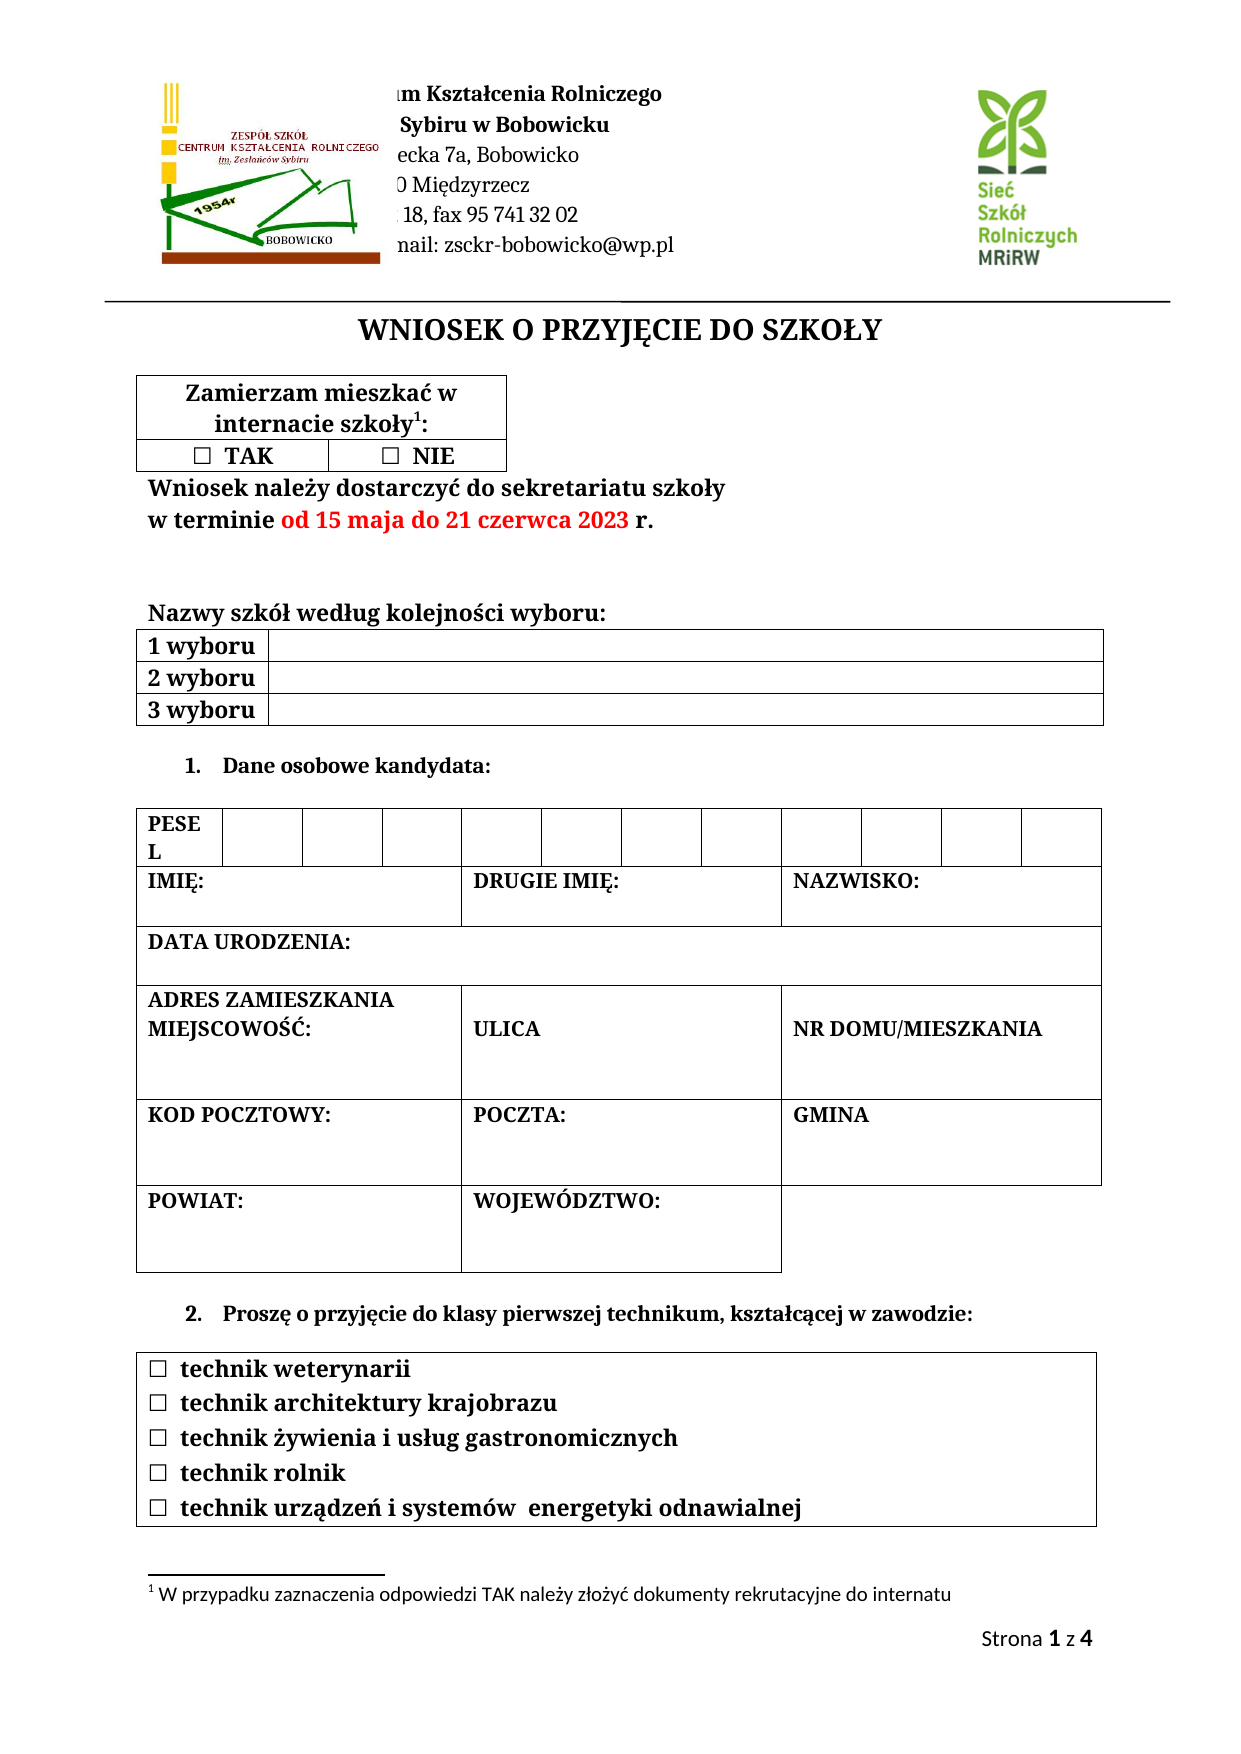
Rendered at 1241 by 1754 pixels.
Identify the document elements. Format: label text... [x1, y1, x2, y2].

table_header [1022, 809, 1101, 866]
table_header [622, 809, 701, 866]
table_header [462, 809, 541, 866]
table_cell GMINA [782, 1100, 1101, 1185]
table_cell 3 wyboru [137, 694, 268, 725]
table_cell POCZTA: [462, 1100, 781, 1185]
table_cell WOJEWÓDZTWO: [462, 1186, 781, 1272]
table_header [383, 809, 461, 866]
list Proszę o przyjęcie do klasy pierwszej technikum, kształcącej w zawodzie: [185, 1301, 1093, 1327]
table_cell ULICA [462, 986, 781, 1099]
table_header [862, 809, 941, 866]
table_header [542, 809, 621, 866]
table_header technik weterynarii technik architektury krajobrazu technik żywienia i usług gastronomicznych technik rolnik technik urządzeń i systemów energetyki odnawialnej [137, 1353, 1096, 1526]
table_cell [269, 694, 1103, 725]
table_header [702, 809, 781, 866]
table_header [223, 809, 302, 866]
text WNIOSEK O PRZYJĘCIE DO SZKOŁY [148, 309, 1093, 349]
table_header [782, 809, 861, 866]
table_cell DATA URODZENIA: [137, 927, 1101, 984]
table_cell NAZWISKO: [782, 867, 1101, 926]
text Wniosek należy dostarczyć do sekretariatu szkoły w terminie od 15 maja do 21 czerwca 2023 r. [148, 472, 1093, 535]
table_header 1 wyboru [137, 630, 268, 661]
table_cell [269, 662, 1103, 693]
picture [962, 75, 1093, 281]
table_header [942, 809, 1021, 866]
table_cell NIE [329, 440, 506, 471]
table_header PESEL [137, 809, 222, 866]
table_cell NR DOMU/MIESZKANIA [782, 986, 1101, 1099]
table_cell 2 wyboru [137, 662, 268, 693]
picture [147, 73, 398, 281]
list Dane osobowe kandydata: [185, 753, 1093, 779]
table_cell ADRES ZAMIESZKANIA MIEJSCOWOŚĆ: [137, 986, 461, 1099]
table_cell TAK [137, 440, 328, 471]
table_cell DRUGIE IMIĘ: [462, 867, 781, 926]
table_cell KOD POCZTOWY: [137, 1100, 461, 1185]
table_cell POWIAT: [137, 1186, 461, 1272]
text Nazwy szkół według kolejności wyboru: [148, 597, 1093, 628]
table_header Zamierzam mieszkać w internacie szkoły: [137, 376, 506, 439]
table_cell IMIĘ: [137, 867, 461, 926]
table_header [303, 809, 382, 866]
table_header [269, 630, 1103, 661]
